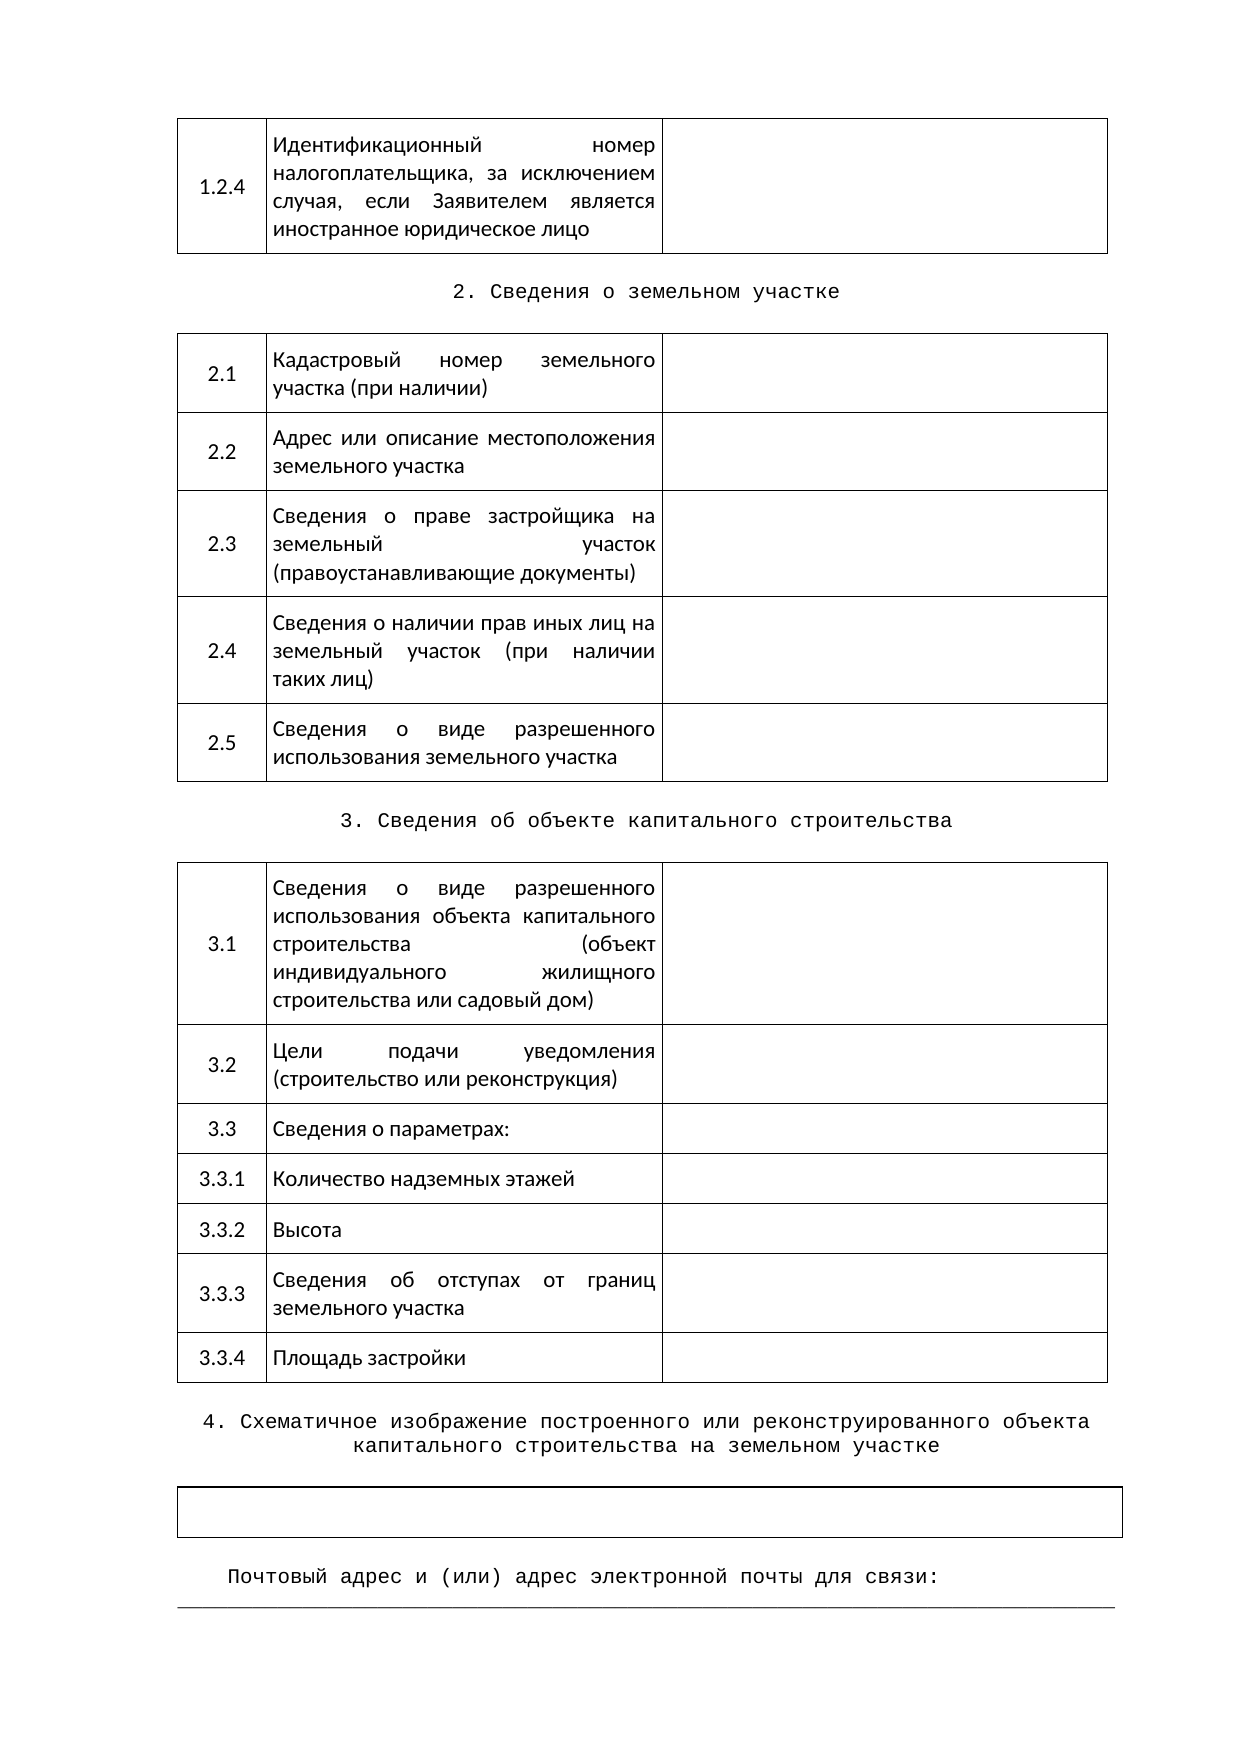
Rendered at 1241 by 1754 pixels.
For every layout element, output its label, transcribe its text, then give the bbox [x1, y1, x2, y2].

table_cell [663, 597, 1107, 703]
table_cell Сведения о виде разрешенного использования земельного участка [267, 704, 662, 781]
table_cell Цели подачи уведомления (строительство или реконструкция) [267, 1025, 662, 1102]
table_header Сведения о виде разрешенного использования объекта капитального строительства (объект индивидуального жилищного строительства или садовый дом) [267, 863, 662, 1024]
table_header Кадастровый номер земельного участка (при наличии) [267, 334, 662, 412]
table_cell Идентификационный номер налогоплательщика, за исключением случая, если Заявителем является иностранное юридическое лицо [267, 119, 662, 252]
table_cell 2.5 [178, 704, 266, 781]
table_cell [663, 1025, 1107, 1102]
table_cell [663, 1154, 1107, 1203]
table_cell 3.3.2 [178, 1204, 266, 1253]
table_cell Сведения о параметрах: [267, 1104, 662, 1153]
table_cell 3.3.1 [178, 1154, 266, 1203]
table_header [663, 863, 1107, 1024]
text 3. Сведения об объекте капитального строительства [177, 810, 1152, 834]
table_cell 3.3.3 [178, 1254, 266, 1332]
table_cell [663, 1254, 1107, 1332]
table_cell [663, 413, 1107, 490]
table_cell Сведения о праве застройщика на земельный участок (правоустанавливающие документы) [267, 491, 662, 596]
table_cell Площадь застройки [267, 1333, 662, 1382]
table_cell Количество надземных этажей [267, 1154, 662, 1203]
table_cell 3.3 [178, 1104, 266, 1153]
table_header 3.1 [178, 863, 266, 1024]
text ___________________________________________________________________________ [177, 1589, 1152, 1613]
table_cell Адрес или описание местоположения земельного участка [267, 413, 662, 490]
table_cell 3.2 [178, 1025, 266, 1102]
table_cell Сведения о наличии прав иных лиц на земельный участок (при наличии таких лиц) [267, 597, 662, 703]
text 4. Схематичное изображение построенного или реконструированного объекта [177, 1411, 1152, 1435]
table_cell Сведения об отступах от границ земельного участка [267, 1254, 662, 1332]
table_cell 2.4 [178, 597, 266, 703]
table_cell [663, 1104, 1107, 1153]
text капитального строительства на земельном участке [177, 1435, 1152, 1458]
table_header 2.1 [178, 334, 266, 412]
table_cell 2.2 [178, 413, 266, 490]
text Почтовый адрес и (или) адрес электронной почты для связи: [177, 1566, 1152, 1589]
text 2. Сведения о земельном участке [177, 282, 1152, 305]
table_cell [663, 1333, 1107, 1382]
table_header [663, 334, 1107, 412]
table_cell Высота [267, 1204, 662, 1253]
table_cell [663, 119, 1107, 252]
table_cell 3.3.4 [178, 1333, 266, 1382]
table_cell [663, 704, 1107, 781]
table_cell 2.3 [178, 491, 266, 596]
table_cell [663, 491, 1107, 596]
table_cell [663, 1204, 1107, 1253]
table_header [178, 1488, 1122, 1537]
table_cell 1.2.4 [178, 119, 266, 252]
